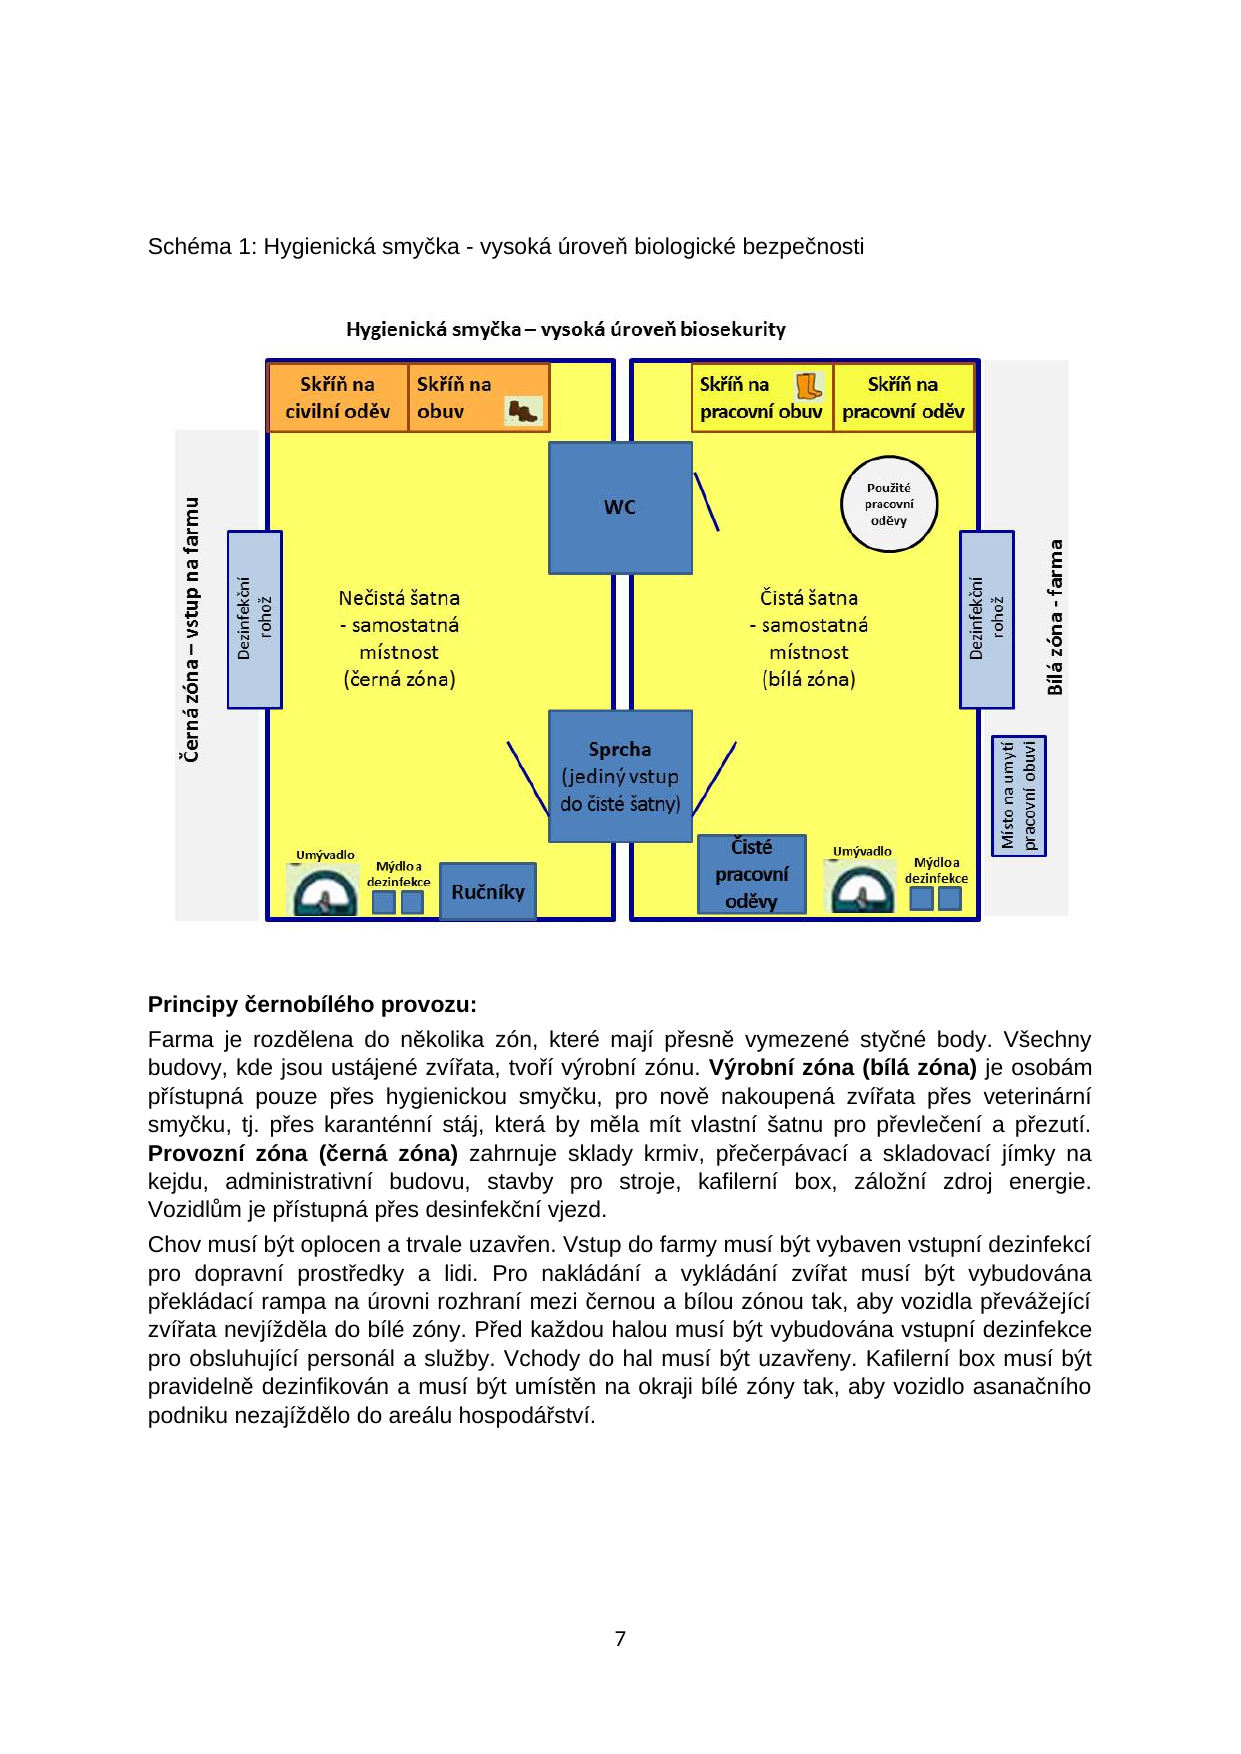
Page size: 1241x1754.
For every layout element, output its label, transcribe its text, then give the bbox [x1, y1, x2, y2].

text Schéma 1: Hygienická smyčka - vysoká úroveň biologické bezpečnosti [148, 233, 1093, 259]
picture [171, 299, 1069, 973]
text Chov musí být oplocen a trvale uzavřen. Vstup do farmy musí být vybaven vstupní dezinfekcí pro dopravní prostředky a lidi. Pro nakládání a vykládání zvířat musí být vybudována překládací rampa na úrovni rozhraní mezi černou a bílou zónou tak, aby vozidla převážející zvířata nevjížděla do bílé zóny. Před každou halou musí být vybudována vstupní dezinfekce pro obsluhující personál a služby. Vchody do hal musí být uzavřeny. Kafilerní box musí být pravidelně dezinfikován a musí být umístěn na okraji bílé zóny tak, aby vozidlo asanačního podniku nezajíždělo do areálu hospodářství. [148, 1231, 1093, 1428]
text Farma je rozdělena do několika zón, které mají přesně vymezené styčné body. Všechny budovy, kde jsou ustájené zvířata, tvoří výrobní zónu. Výrobní zóna (bílá zóna) je osobám přístupná pouze přes hygienickou smyčku, pro nově nakoupená zvířata přes veterinární smyčku, tj. přes karanténní stáj, která by měla mít vlastní šatnu pro převlečení a přezutí. Provozní zóna (černá zóna) zahrnuje sklady krmiv, přečerpávací a skladovací jímky na kejdu, administrativní budovu, stavby pro stroje, kafilerní box, záložní zdroj energie. Vozidlům je přístupná přes desinfekční vjezd. [148, 1026, 1093, 1223]
